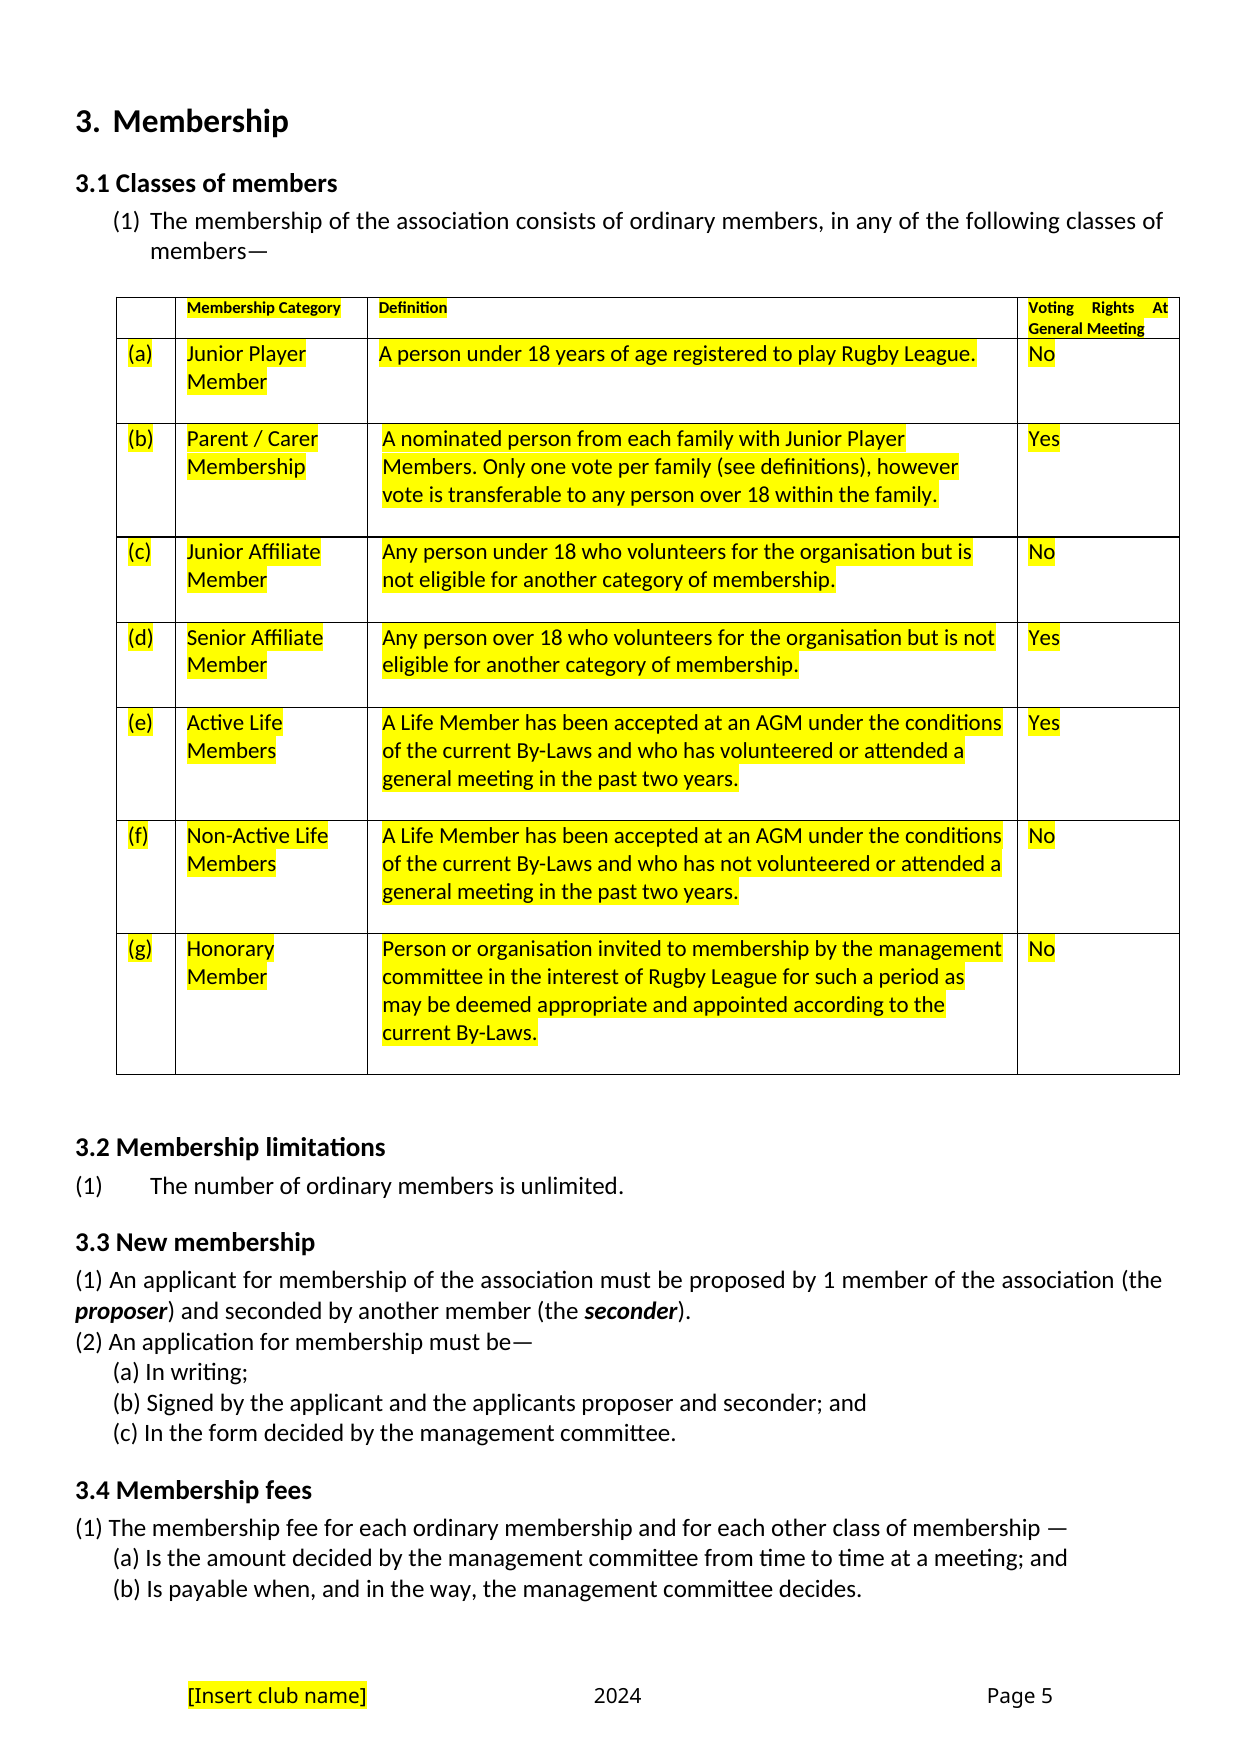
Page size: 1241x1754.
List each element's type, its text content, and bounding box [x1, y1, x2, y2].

table_cell Senior Affiliate Member [176, 623, 367, 707]
table_cell No [1018, 339, 1179, 423]
table_cell No [1018, 538, 1179, 622]
table_cell Any person over 18 who volunteers for the organisation but is not eligible for another category of membership. [368, 623, 1017, 707]
subtitle 3.1 Classes of members [75, 166, 1165, 199]
text (b) Is payable when, and in the way, the management committee decides. [112, 1573, 1165, 1604]
table_cell A nominated person from each family with Junior Player Members. Only one vote per family (see definitions), however vote is transferable to any person over 18 within the family. [368, 424, 1017, 536]
table_cell (f) [117, 821, 175, 933]
table_cell A person under 18 years of age registered to play Rugby League. [368, 339, 1017, 423]
table_cell Parent / Carer Membership [176, 424, 367, 536]
table_cell (d) [117, 623, 175, 707]
text (a) In writing; [75, 1356, 1165, 1387]
table_header [117, 298, 175, 338]
text (b) Signed by the applicant and the applicants proposer and seconder; and [112, 1387, 1165, 1417]
subtitle Membership [75, 100, 1165, 141]
table_cell A Life Member has been accepted at an AGM under the conditions of the current By-Laws and who has not volunteered or attended a general meeting in the past two years. [368, 821, 1017, 933]
table_cell Yes [1018, 708, 1179, 820]
table_cell A Life Member has been accepted at an AGM under the conditions of the current By-Laws and who has volunteered or attended a general meeting in the past two years. [368, 708, 1017, 820]
subtitle 3.4 Membership fees [75, 1473, 1165, 1506]
table_cell No [1018, 934, 1179, 1074]
table_cell Junior Affiliate Member [176, 538, 367, 622]
table_cell No [1018, 821, 1179, 933]
list The membership of the association consists of ordinary members, in any of the following classes of members— [112, 205, 1165, 266]
table_cell Active Life Members [176, 708, 367, 820]
text (1) The membership fee for each ordinary membership and for each other class of membership — [75, 1512, 1165, 1543]
text (2) An application for membership must be— [75, 1326, 1165, 1356]
table_cell Yes [1018, 424, 1179, 536]
subtitle 3.2 Membership limitations [75, 1131, 1165, 1164]
table_header Membership Category [176, 298, 367, 338]
table_header Definition [368, 298, 1017, 338]
text (1) An applicant for membership of the association must be proposed by 1 member of the association (the proposer) and seconded by another member (the seconder). [75, 1265, 1165, 1326]
table_cell (e) [117, 708, 175, 820]
table_cell (a) [117, 339, 175, 423]
table_cell Person or organisation invited to membership by the management committee in the interest of Rugby League for such a period as may be deemed appropriate and appointed according to the current By-Laws. [368, 934, 1017, 1074]
text (c) In the form decided by the management committee. [75, 1417, 1165, 1448]
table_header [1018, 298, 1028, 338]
list The number of ordinary members is unlimited. [75, 1170, 1165, 1200]
text (a) Is the amount decided by the management committee from time to time at a meeting; and [112, 1543, 1165, 1573]
subtitle 3.3 New membership [75, 1225, 1165, 1258]
table_cell Any person under 18 who volunteers for the organisation but is not eligible for another category of membership. [368, 538, 1017, 622]
table_cell (c) [117, 538, 175, 622]
table_cell (g) [117, 934, 175, 1074]
table_cell Non-Active Life Members [176, 821, 367, 933]
table_cell Yes [1018, 623, 1179, 707]
table_cell (b) [117, 424, 175, 536]
table_cell Honorary Member [176, 934, 367, 1074]
table_cell Junior Player Member [176, 339, 367, 423]
